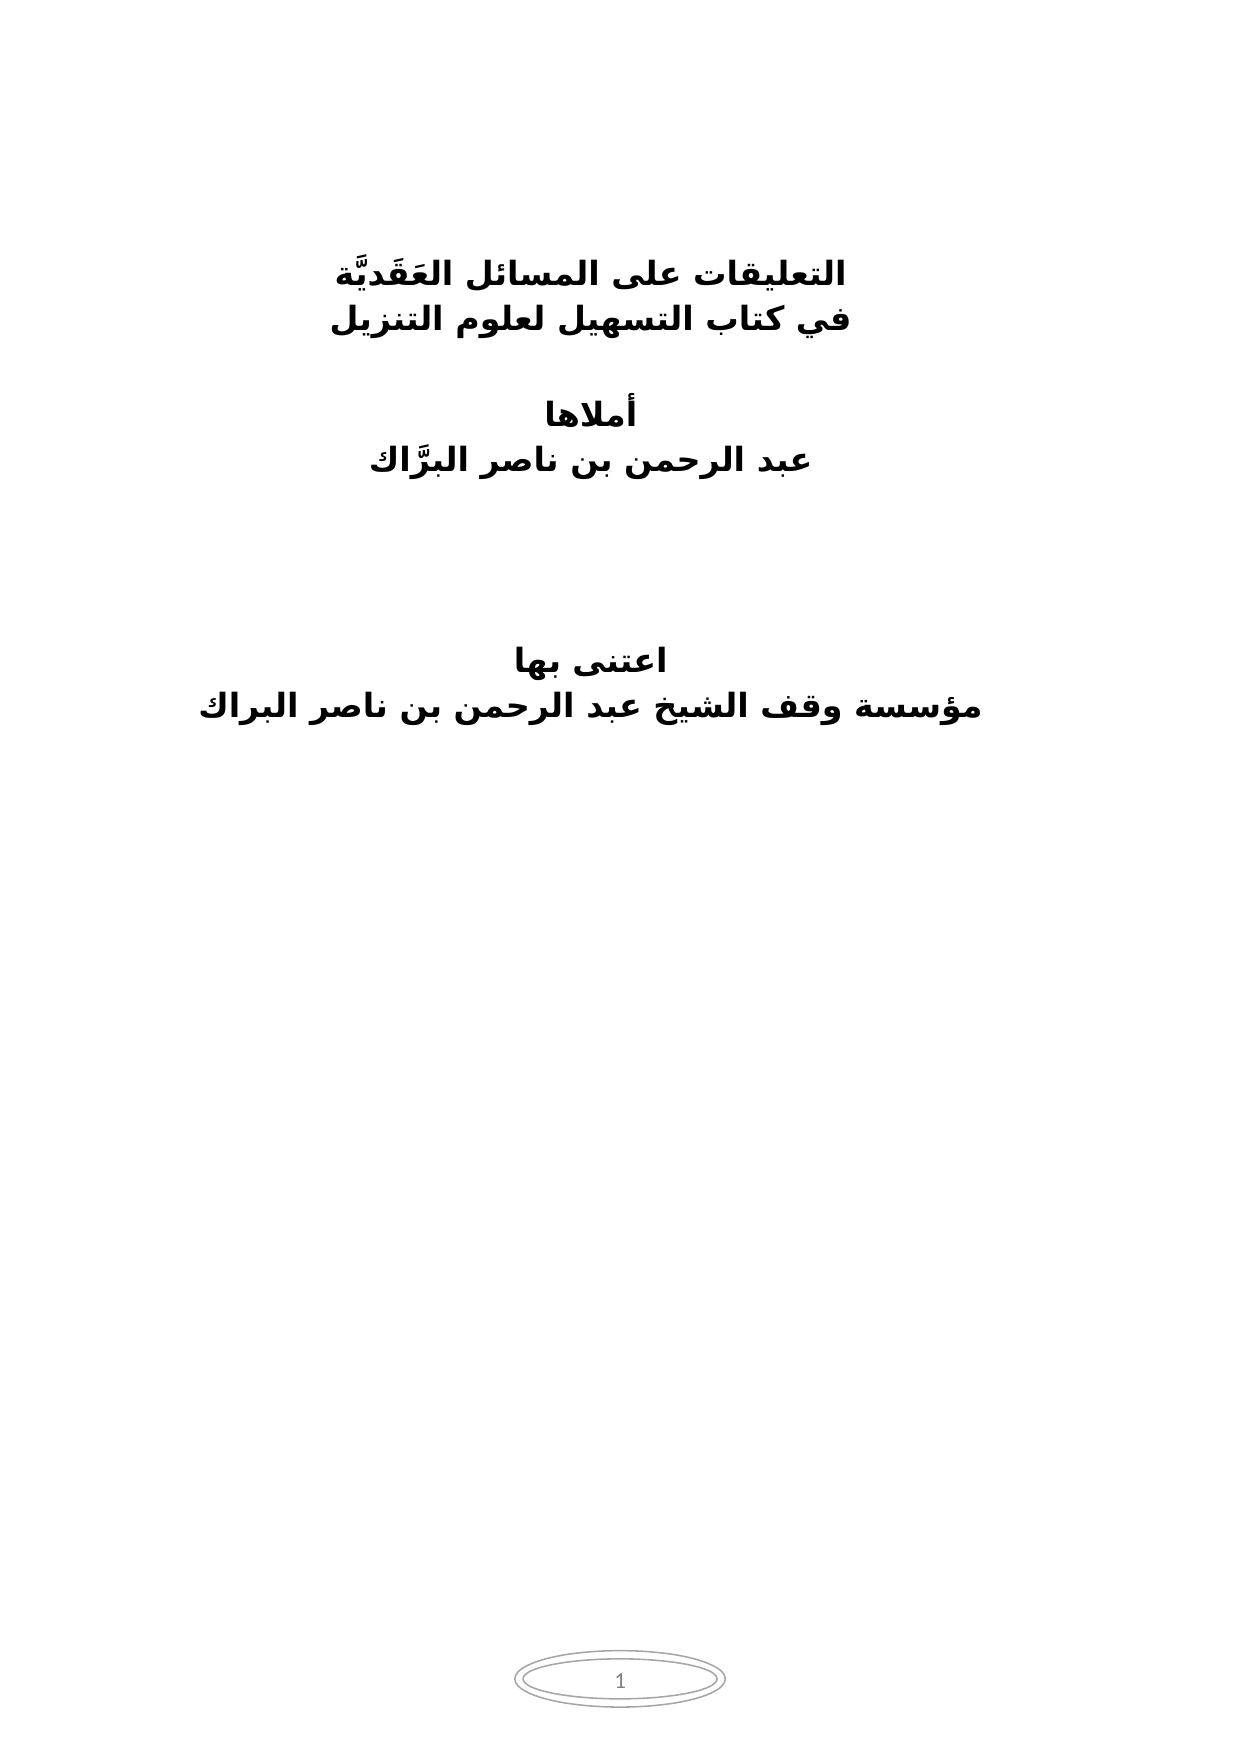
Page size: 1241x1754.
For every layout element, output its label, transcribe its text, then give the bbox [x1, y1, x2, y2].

text أملاها [187, 396, 1053, 434]
text في كتاب التسهيل لعلوم التنزيل [187, 299, 1053, 338]
text اعتنى بها [187, 641, 1053, 680]
text عبد الرحمن بن ناصر البرَّاك [187, 440, 1053, 479]
text مؤسسة وقف الشيخ عبد الرحمن بن ناصر البراك [187, 686, 1053, 725]
text التعليقات على المسائل العَقَديَّة [187, 254, 1053, 293]
